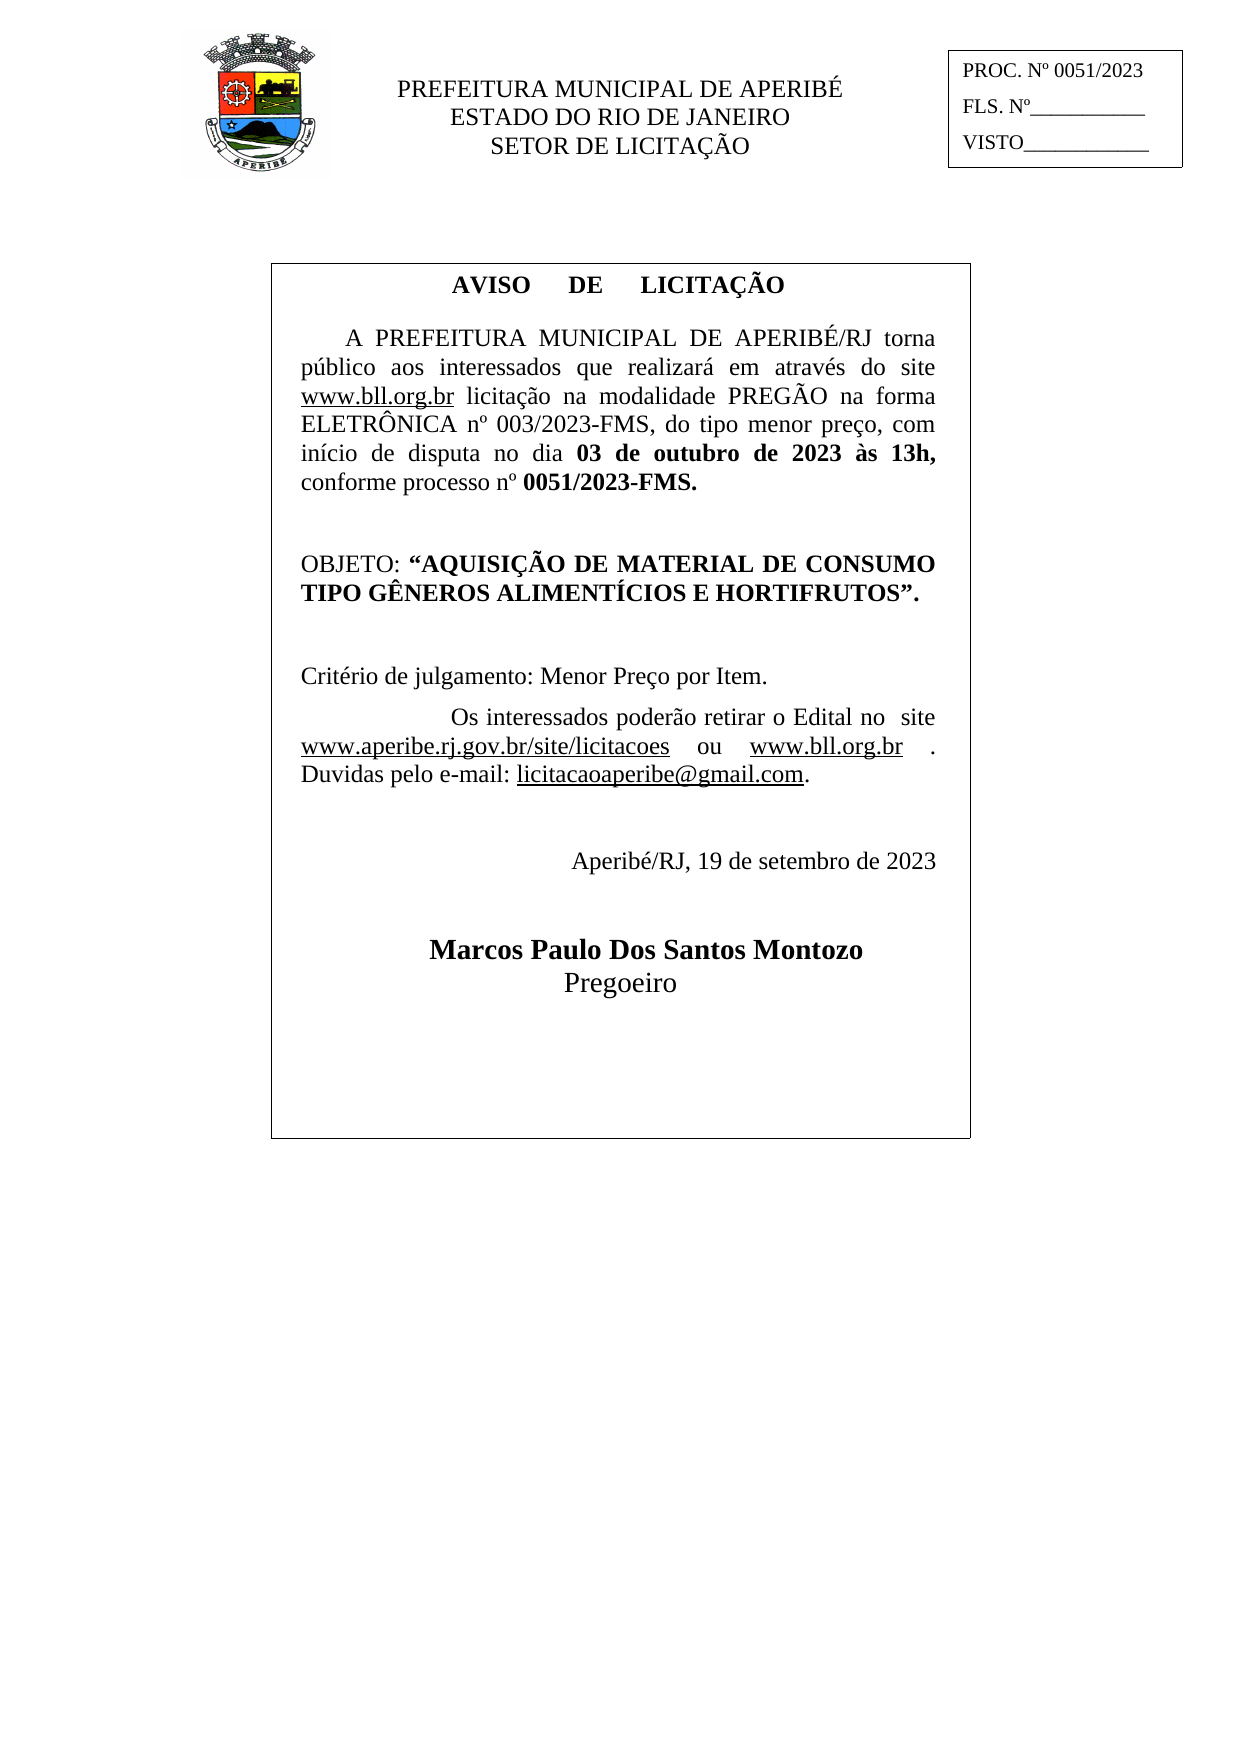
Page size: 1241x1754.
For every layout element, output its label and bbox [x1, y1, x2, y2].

picture [180, 29, 331, 180]
